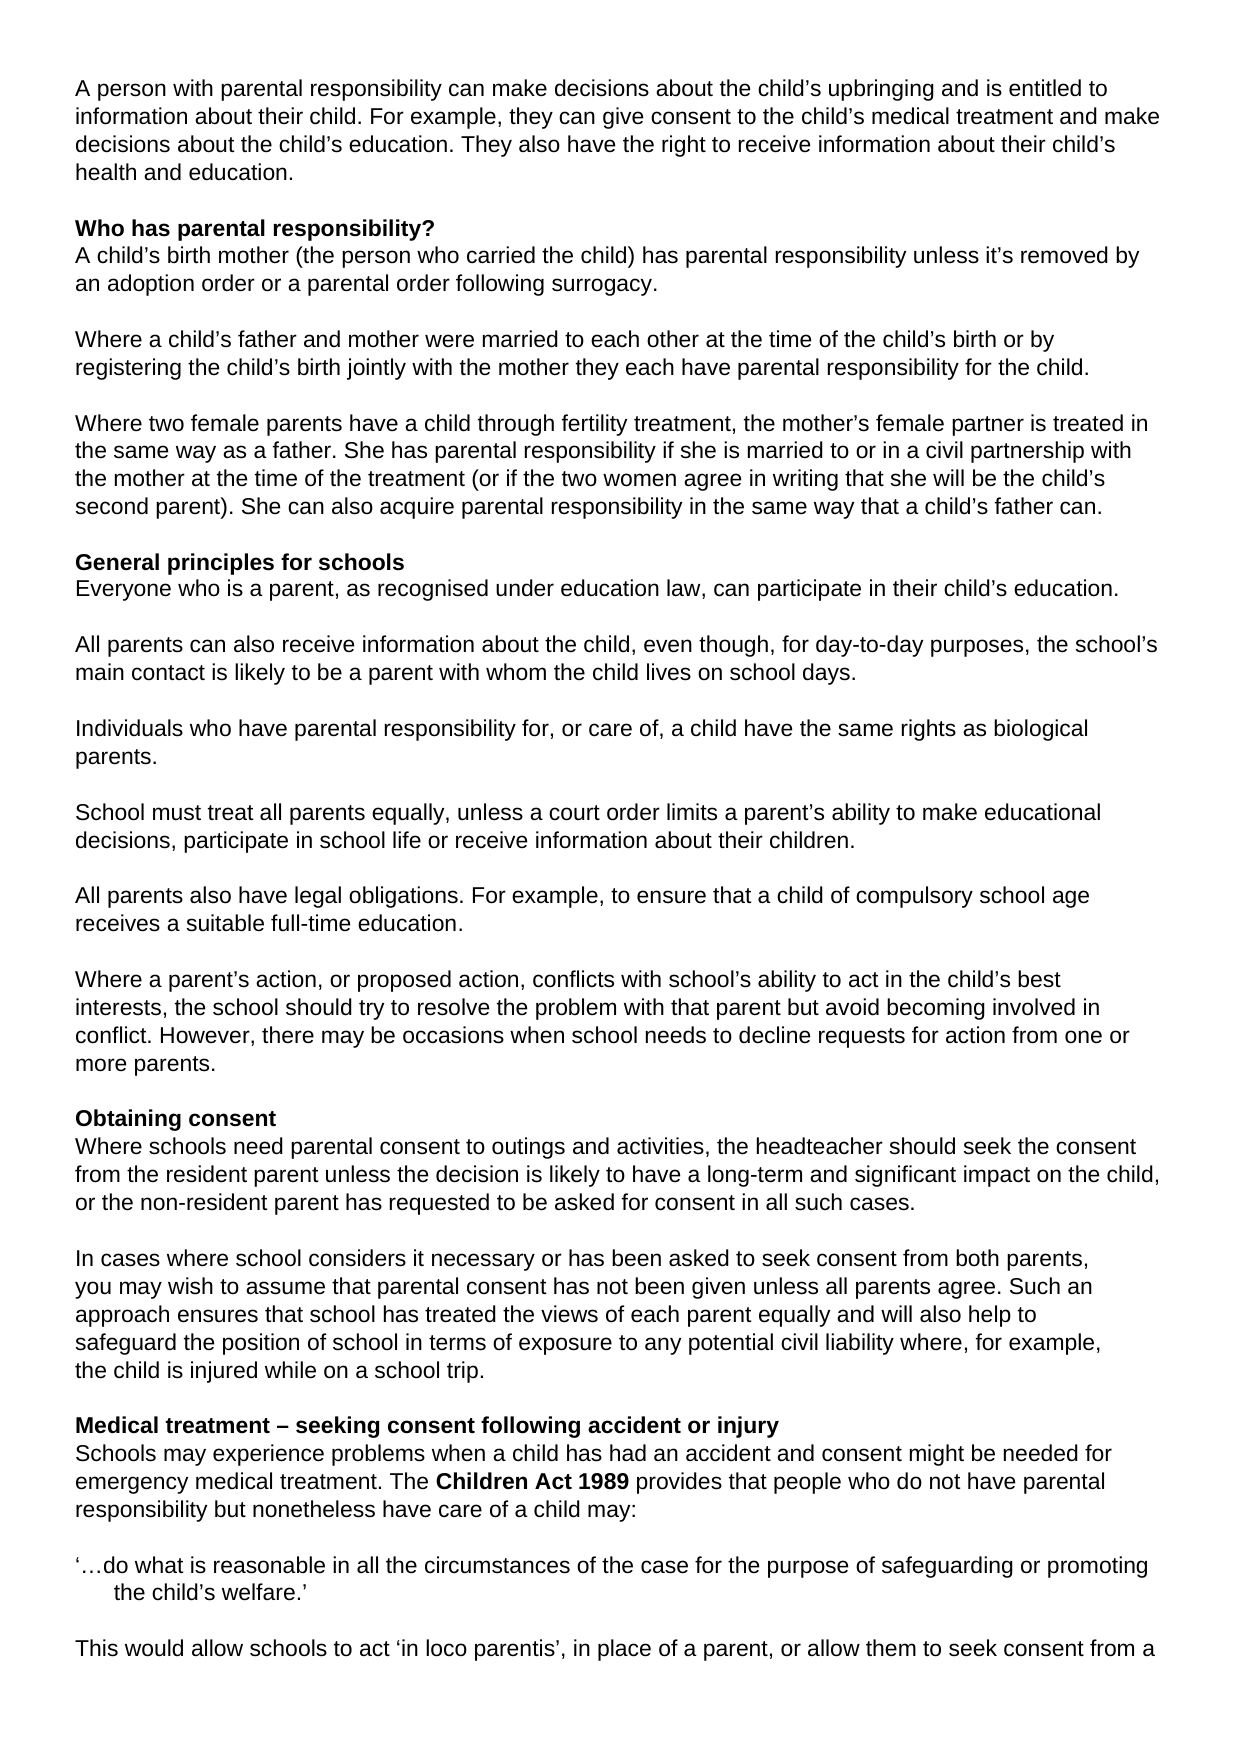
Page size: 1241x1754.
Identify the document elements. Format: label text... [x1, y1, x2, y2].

text second parent). She can also acquire parental responsibility in the same way that a child’s father can. [75, 493, 1165, 519]
text A child’s birth mother (the person who carried the child) has parental responsibility unless it’s removed by [75, 242, 1165, 269]
text Where two female parents have a child through fertility treatment, the mother’s female partner is treated in [75, 409, 1165, 436]
text health and education. [75, 159, 1165, 185]
text responsibility but nonetheless have care of a child may: [75, 1496, 1165, 1522]
text Where a child’s father and mother were married to each other at the time of the child’s birth or by registering the child’s birth jointly with the mother they each have parental responsibility for the child. [75, 326, 1165, 380]
text Everyone who is a parent, as recognised under education law, can participate in their child’s education. [75, 575, 1165, 602]
text main contact is likely to be a parent with whom the child lives on school days. [75, 659, 1165, 686]
text All parents also have legal obligations. For example, to ensure that a child of compulsory school age receives a suitable full-time education. [75, 882, 1165, 936]
text you may wish to assume that parental consent has not been given unless all parents agree. Such an [75, 1273, 1165, 1299]
text School must treat all parents equally, unless a court order limits a parent’s ability to make educational [75, 799, 1165, 825]
text In cases where school considers it necessary or has been asked to seek consent from both parents, [75, 1245, 1165, 1271]
text Schools may experience problems when a child has had an accident and consent might be needed for [75, 1440, 1165, 1467]
text Where schools need parental consent to outings and activities, the headteacher should seek the consent [75, 1133, 1165, 1159]
text Medical treatment – seeking consent following accident or injury [75, 1412, 1165, 1439]
text the same way as a father. She has parental responsibility if she is married to or in a civil partnership with [75, 437, 1165, 464]
text interests, the school should try to resolve the problem with that parent but avoid becoming involved in [75, 994, 1165, 1020]
text safeguard the position of school in terms of exposure to any potential civil liability where, for example, [75, 1329, 1165, 1355]
text General principles for schools [75, 549, 1165, 575]
text an adoption order or a parental order following surrogacy. [75, 270, 1165, 297]
text more parents. [75, 1049, 1165, 1076]
text This would allow schools to act ‘in loco parentis’, in place of a parent, or allow them to seek consent from a [75, 1635, 1165, 1662]
text information about their child. For example, they can give consent to the child’s medical treatment and make [75, 103, 1165, 129]
text the child is injured while on a school trip. [75, 1357, 1165, 1383]
text from the resident parent unless the decision is likely to have a long-term and significant impact on the child, [75, 1161, 1165, 1187]
text emergency medical treatment. The Children Act 1989 provides that people who do not have parental [75, 1468, 1165, 1494]
text Obtaining consent [75, 1105, 1165, 1132]
text conflict. However, there may be occasions when school needs to decline requests for action from one or [75, 1022, 1165, 1048]
text parents. [75, 743, 1165, 769]
text decisions, participate in school life or receive information about their children. [75, 827, 1165, 853]
text A person with parental responsibility can make decisions about the child’s upbringing and is entitled to [75, 75, 1165, 101]
text ‘…do what is reasonable in all the circumstances of the case for the purpose of safeguarding or promoting the child’s welfare.’ [75, 1552, 1165, 1606]
text Who has parental responsibility? [75, 214, 1165, 241]
text All parents can also receive information about the child, even though, for day-to-day purposes, the school’s [75, 631, 1165, 658]
text the mother at the time of the treatment (or if the two women agree in writing that she will be the child’s [75, 465, 1165, 492]
text Where a parent’s action, or proposed action, conflicts with school’s ability to act in the child’s best [75, 966, 1165, 992]
text Individuals who have parental responsibility for, or care of, a child have the same rights as biological [75, 715, 1165, 741]
text decisions about the child’s education. They also have the right to receive information about their child’s [75, 131, 1165, 157]
text approach ensures that school has treated the views of each parent equally and will also help to [75, 1301, 1165, 1327]
text or the non-resident parent has requested to be asked for consent in all such cases. [75, 1189, 1165, 1215]
